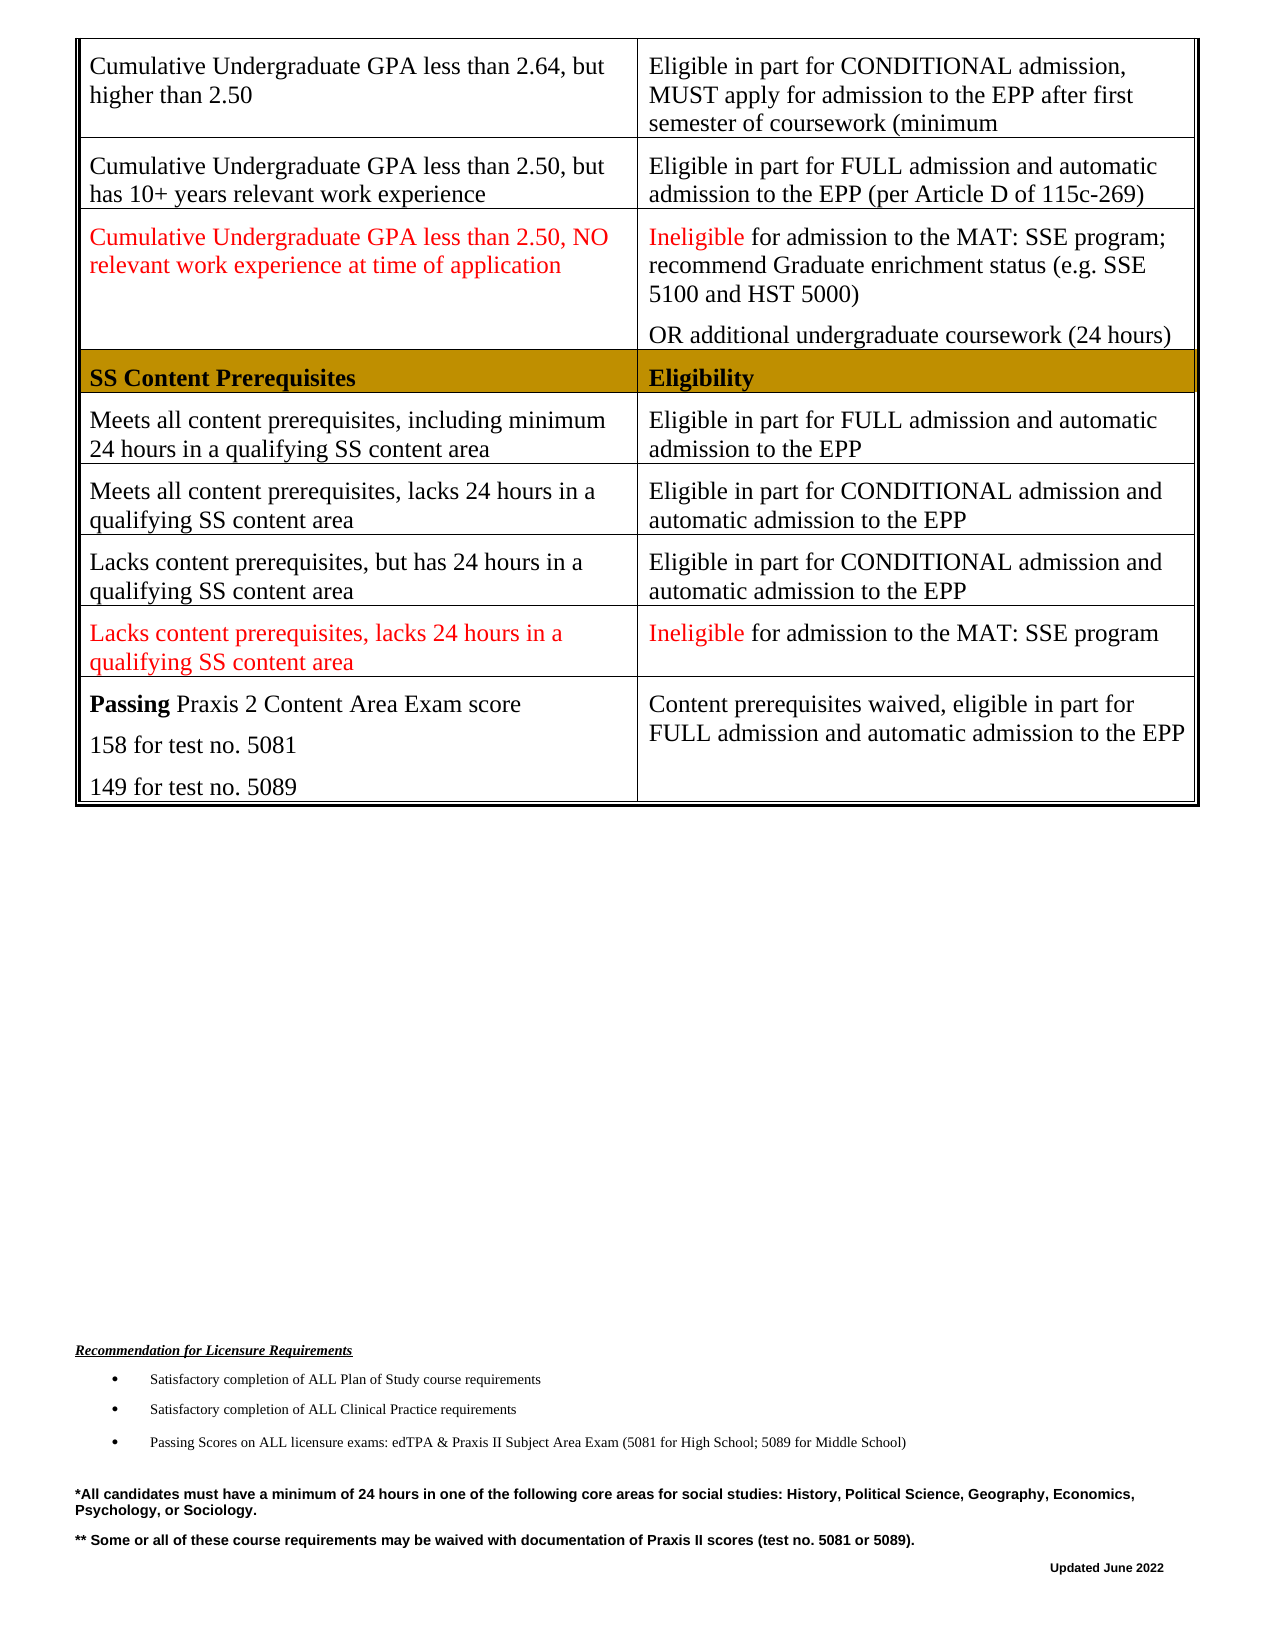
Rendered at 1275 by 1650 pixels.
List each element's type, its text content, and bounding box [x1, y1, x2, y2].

table_cell Ineligible for admission to the MAT: SSE program [638, 606, 1194, 676]
table_cell Meets all content prerequisites, lacks 24 hours in a qualifying SS content area [81, 464, 637, 534]
table_cell Content prerequisites waived, eligible in part for FULL admission and automatic admission to the EPP [638, 677, 1194, 801]
table_cell Cumulative Undergraduate GPA less than 2.64, but higher than 2.50 [81, 39, 637, 137]
table_cell Lacks content prerequisites, but has 24 hours in a qualifying SS content area [81, 535, 637, 605]
table_cell Eligible in part for CONDITIONAL admission and automatic admission to the EPP [638, 464, 1194, 534]
table_cell Cumulative Undergraduate GPA less than 2.50, but has 10+ years relevant work experience [81, 138, 637, 208]
table_cell Passing Praxis 2 Content Area Exam score 158 for test no. 5081 149 for test no. 5089 [81, 677, 637, 801]
table_cell Eligible in part for FULL admission and automatic admission to the EPP (per Article D of 115c-269) [638, 138, 1194, 208]
table_cell Meets all content prerequisites, including minimum 24 hours in a qualifying SS content area [81, 393, 637, 463]
table_cell SS Content Prerequisites [81, 350, 637, 392]
table_cell Ineligible for admission to the MAT: SSE program; recommend Graduate enrichment status (e.g. SSE 5100 and HST 5000) OR additional undergraduate coursework (24 hours) [638, 209, 1194, 349]
table_cell Eligible in part for CONDITIONAL admission and automatic admission to the EPP [638, 535, 1194, 605]
table_cell Lacks content prerequisites, lacks 24 hours in a qualifying SS content area [81, 606, 637, 676]
table_cell Eligible in part for FULL admission and automatic admission to the EPP [638, 393, 1194, 463]
table_cell Cumulative Undergraduate GPA less than 2.50, NO relevant work experience at time of application [81, 209, 637, 349]
table_cell Eligibility [638, 350, 1194, 392]
table_cell Eligible in part for CONDITIONAL admission, MUST apply for admission to the EPP after first semester of coursework (minimum [638, 39, 1194, 137]
